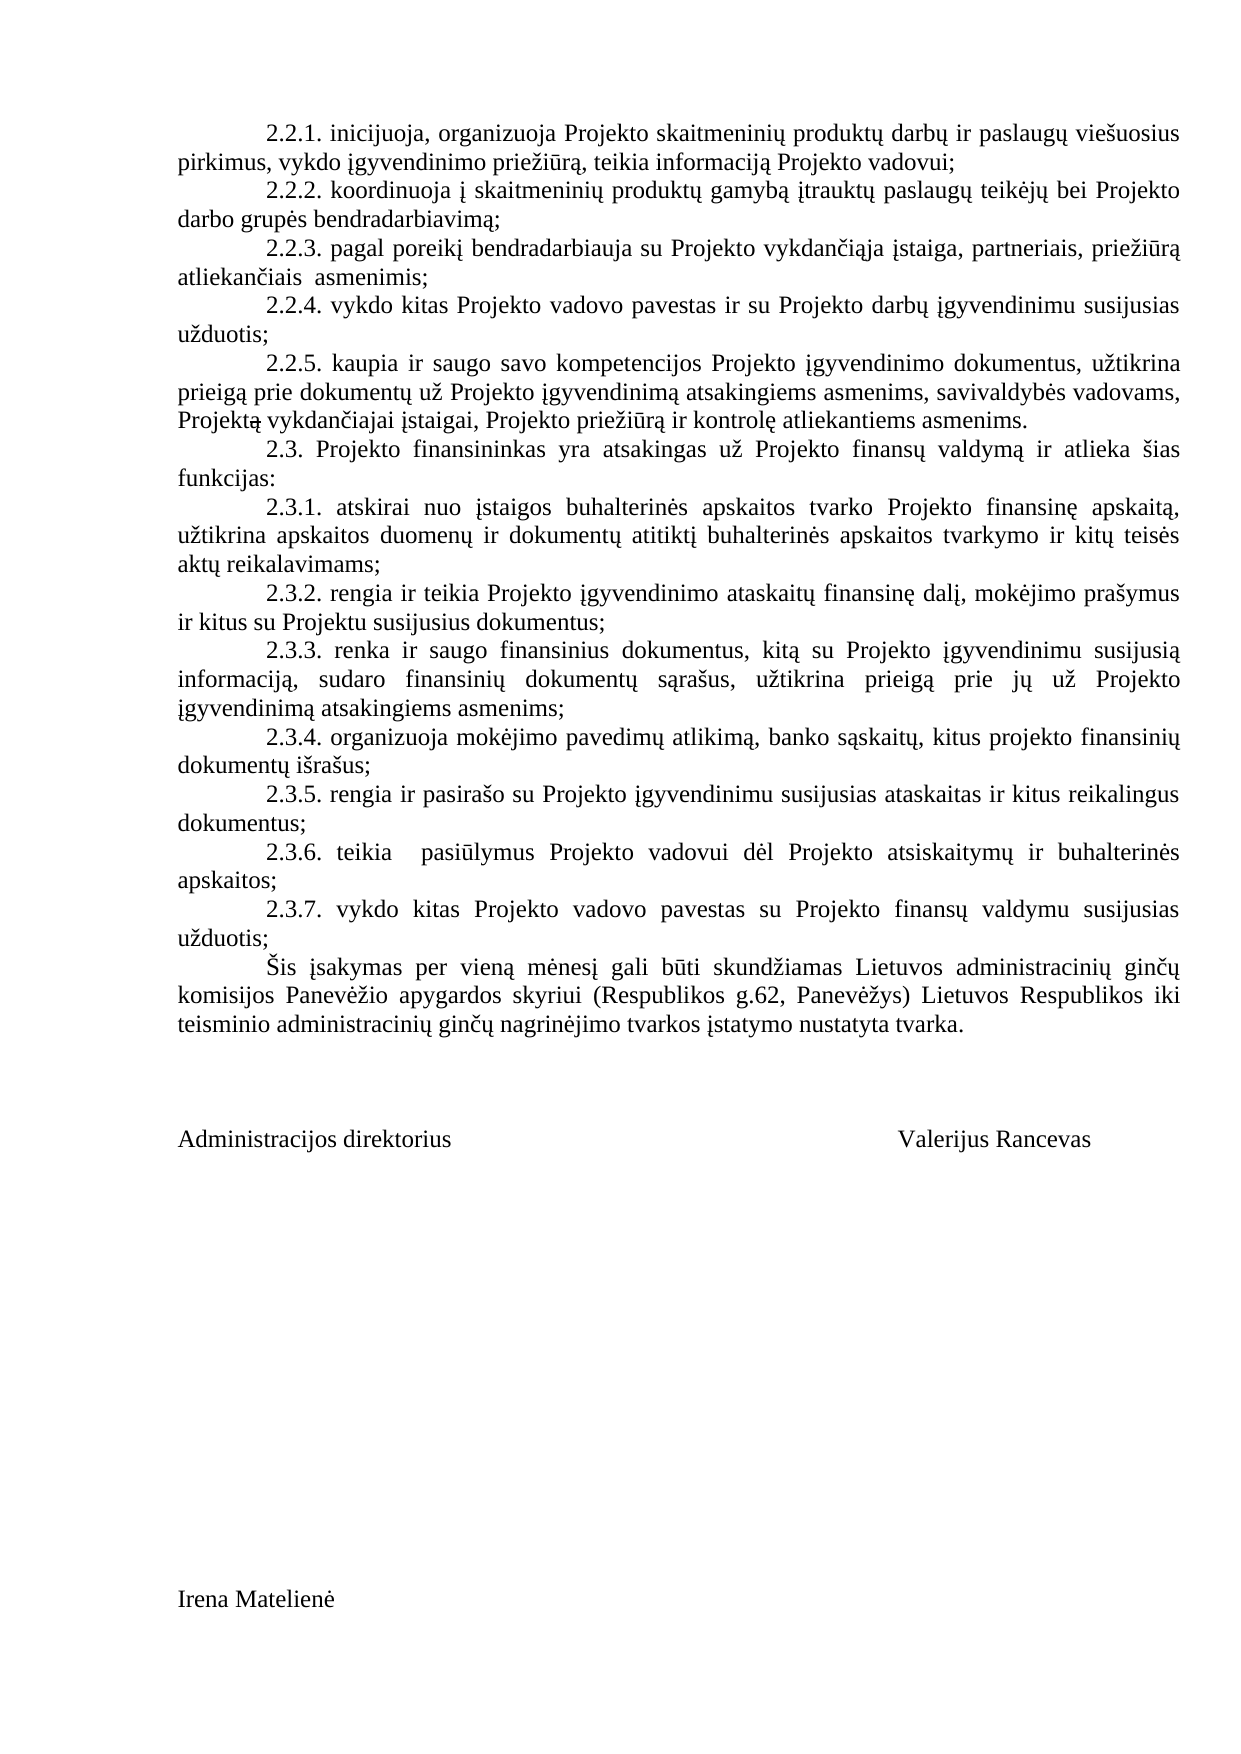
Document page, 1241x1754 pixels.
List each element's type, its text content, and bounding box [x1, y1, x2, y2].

text Irena Matelienė [177, 1584, 1181, 1613]
text 2.3.5. rengia ir pasirašo su Projekto įgyvendinimu susijusias ataskaitas ir kitus reikalingus dokumentus; [177, 779, 1181, 837]
text 2.2.1. inicijuoja, organizuoja Projekto skaitmeninių produktų darbų ir paslaugų viešuosius pirkimus, vykdo įgyvendinimo priežiūrą, teikia informaciją Projekto vadovui; [177, 118, 1181, 176]
text 2.2.2. koordinuoja į skaitmeninių produktų gamybą įtrauktų paslaugų teikėjų bei Projekto darbo grupės bendradarbiavimą; [177, 176, 1181, 233]
text 2.2.5. kaupia ir saugo savo kompetencijos Projekto įgyvendinimo dokumentus, užtikrina prieigą prie dokumentų už Projekto įgyvendinimą atsakingiems asmenims, savivaldybės vadovams, Projektą vykdančiajai įstaigai, Projekto priežiūrą ir kontrolę atliekantiems asmenims. [177, 348, 1181, 434]
text 2.3.7. vykdo kitas Projekto vadovo pavestas su Projekto finansų valdymu susijusias užduotis; [177, 894, 1181, 952]
text 2.3.1. atskirai nuo įstaigos buhalterinės apskaitos tvarko Projekto finansinę apskaitą, užtikrina apskaitos duomenų ir dokumentų atitiktį buhalterinės apskaitos tvarkymo ir kitų teisės aktų reikalavimams; [177, 492, 1181, 578]
text 2.2.4. vykdo kitas Projekto vadovo pavestas ir su Projekto darbų įgyvendinimu susijusias užduotis; [177, 291, 1181, 348]
text 2.3.3. renka ir saugo finansinius dokumentus, kitą su Projekto įgyvendinimu susijusią informaciją, sudaro finansinių dokumentų sąrašus, užtikrina prieigą prie jų už Projekto įgyvendinimą atsakingiems asmenims; [177, 636, 1181, 722]
text Šis įsakymas per vieną mėnesį gali būti skundžiamas Lietuvos administracinių ginčų komisijos Panevėžio apygardos skyriui (Respublikos g.62, Panevėžys) Lietuvos Respublikos iki teisminio administracinių ginčų nagrinėjimo tvarkos įstatymo nustatyta tvarka. [177, 952, 1181, 1038]
text 2.3.2. rengia ir teikia Projekto įgyvendinimo ataskaitų finansinę dalį, mokėjimo prašymus ir kitus su Projektu susijusius dokumentus; [177, 578, 1181, 636]
text 2.3. Projekto finansininkas yra atsakingas už Projekto finansų valdymą ir atlieka šias funkcijas: [177, 434, 1181, 492]
text 2.3.6. teikia pasiūlymus Projekto vadovui dėl Projekto atsiskaitymų ir buhalterinės apskaitos; [177, 837, 1181, 894]
text Administracijos direktorius Valerijus Rancevas [177, 1124, 1152, 1153]
text 2.2.3. pagal poreikį bendradarbiauja su Projekto vykdančiąja įstaiga, partneriais, priežiūrą atliekančiais asmenimis; [177, 233, 1181, 291]
text 2.3.4. organizuoja mokėjimo pavedimų atlikimą, banko sąskaitų, kitus projekto finansinių dokumentų išrašus; [177, 722, 1181, 779]
